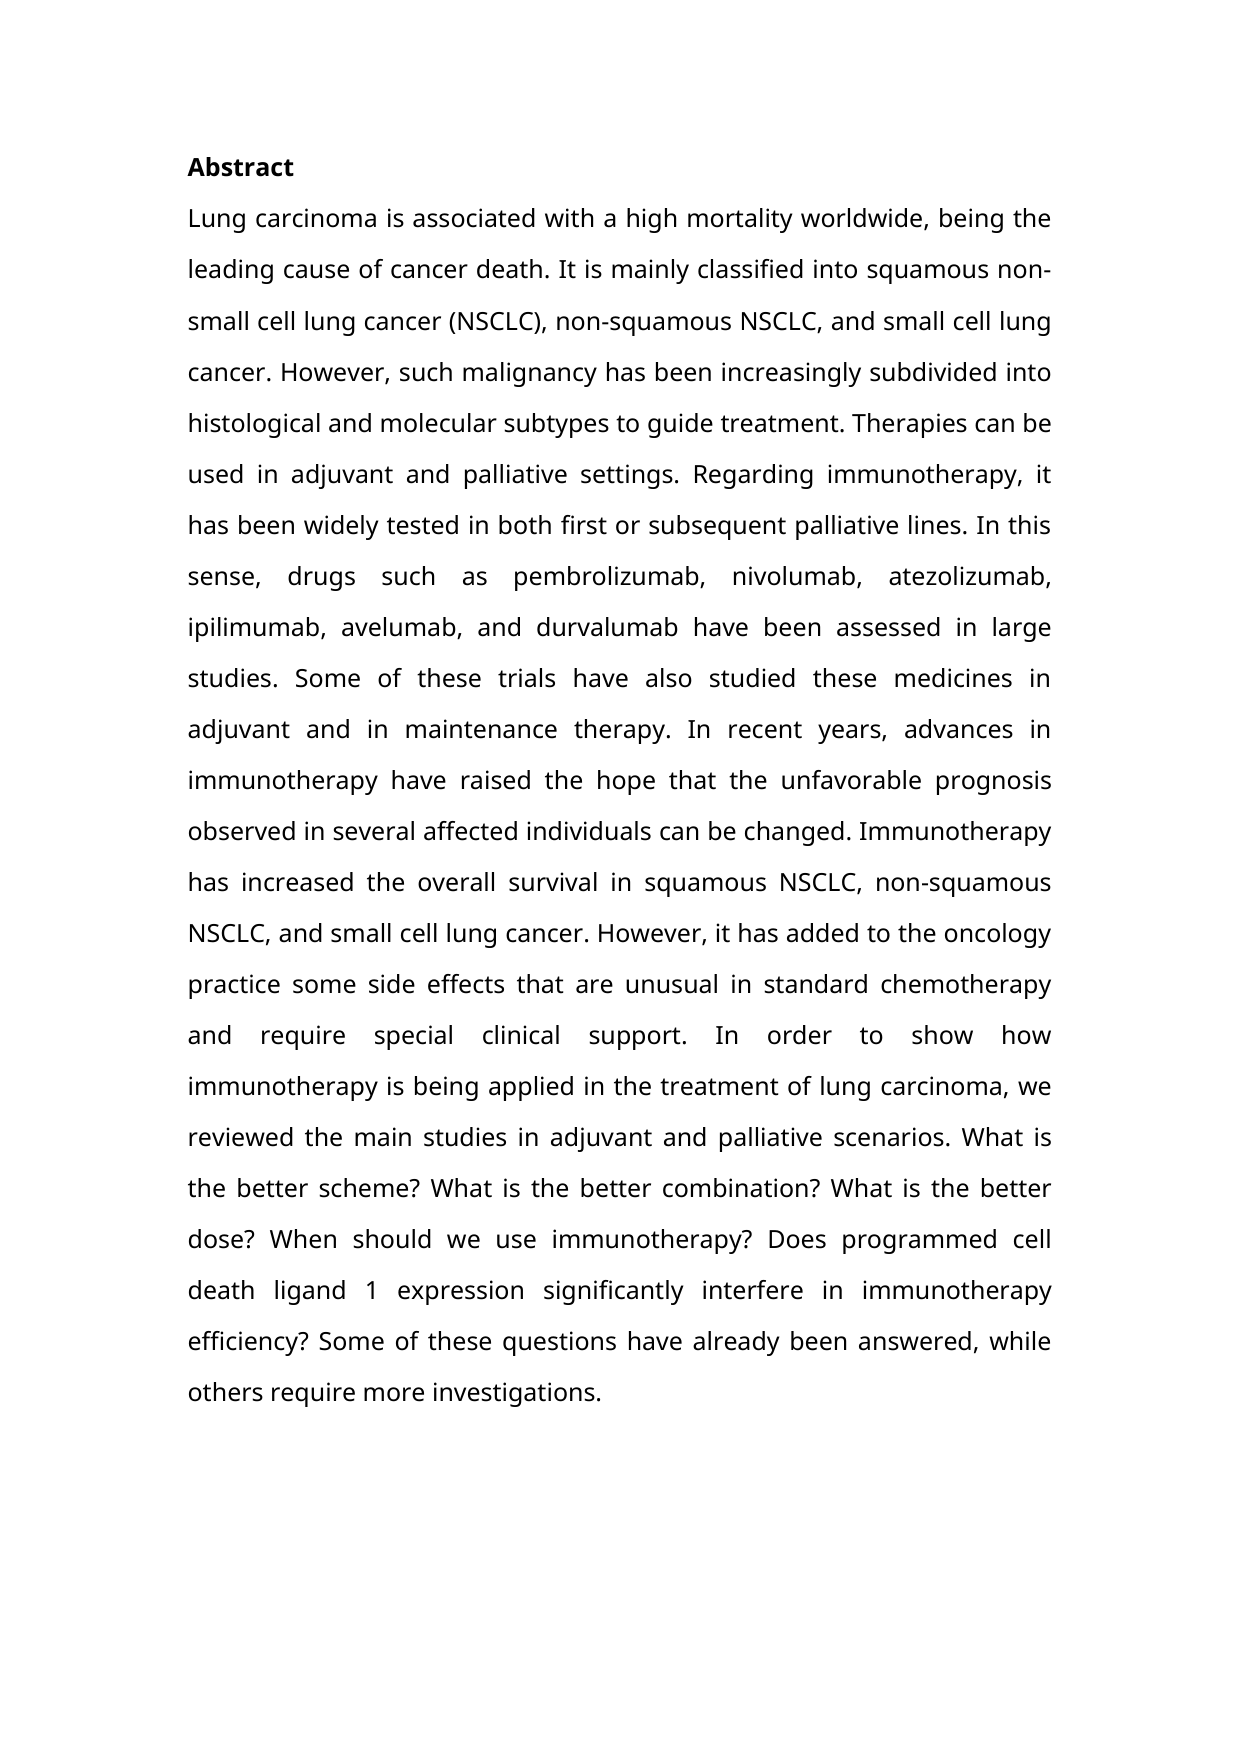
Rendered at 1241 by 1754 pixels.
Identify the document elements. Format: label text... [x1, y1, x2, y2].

text Abstract [187, 150, 1053, 184]
text Lung carcinoma is associated with a high mortality worldwide, being the leading cause of cancer death. It is mainly classified into squamous non-small cell lung cancer (NSCLC), non-squamous NSCLC, and small cell lung cancer. However, such malignancy has been increasingly subdivided into histological and molecular subtypes to guide treatment. Therapies can be used in adjuvant and palliative settings. Regarding immunotherapy, it has been widely tested in both first or subsequent palliative lines. In this sense, drugs such as pembrolizumab, nivolumab, atezolizumab, ipilimumab, avelumab, and durvalumab have been assessed in large studies. Some of these trials have also studied these medicines in adjuvant and in maintenance therapy. In recent years, advances in immunotherapy have raised the hope that the unfavorable prognosis observed in several affected individuals can be changed. Immunotherapy has increased the overall survival in squamous NSCLC, non-squamous NSCLC, and small cell lung cancer. However, it has added to the oncology practice some side effects that are unusual in standard chemotherapy and require special clinical support. In order to show how immunotherapy is being applied in the treatment of lung carcinoma, we reviewed the main studies in adjuvant and palliative scenarios. What is the better scheme? What is the better combination? What is the better dose? When should we use immunotherapy? Does programmed cell death ligand 1 expression significantly interfere in immunotherapy efficiency? Some of these questions have already been answered, while others require more investigations. [187, 201, 1053, 1409]
